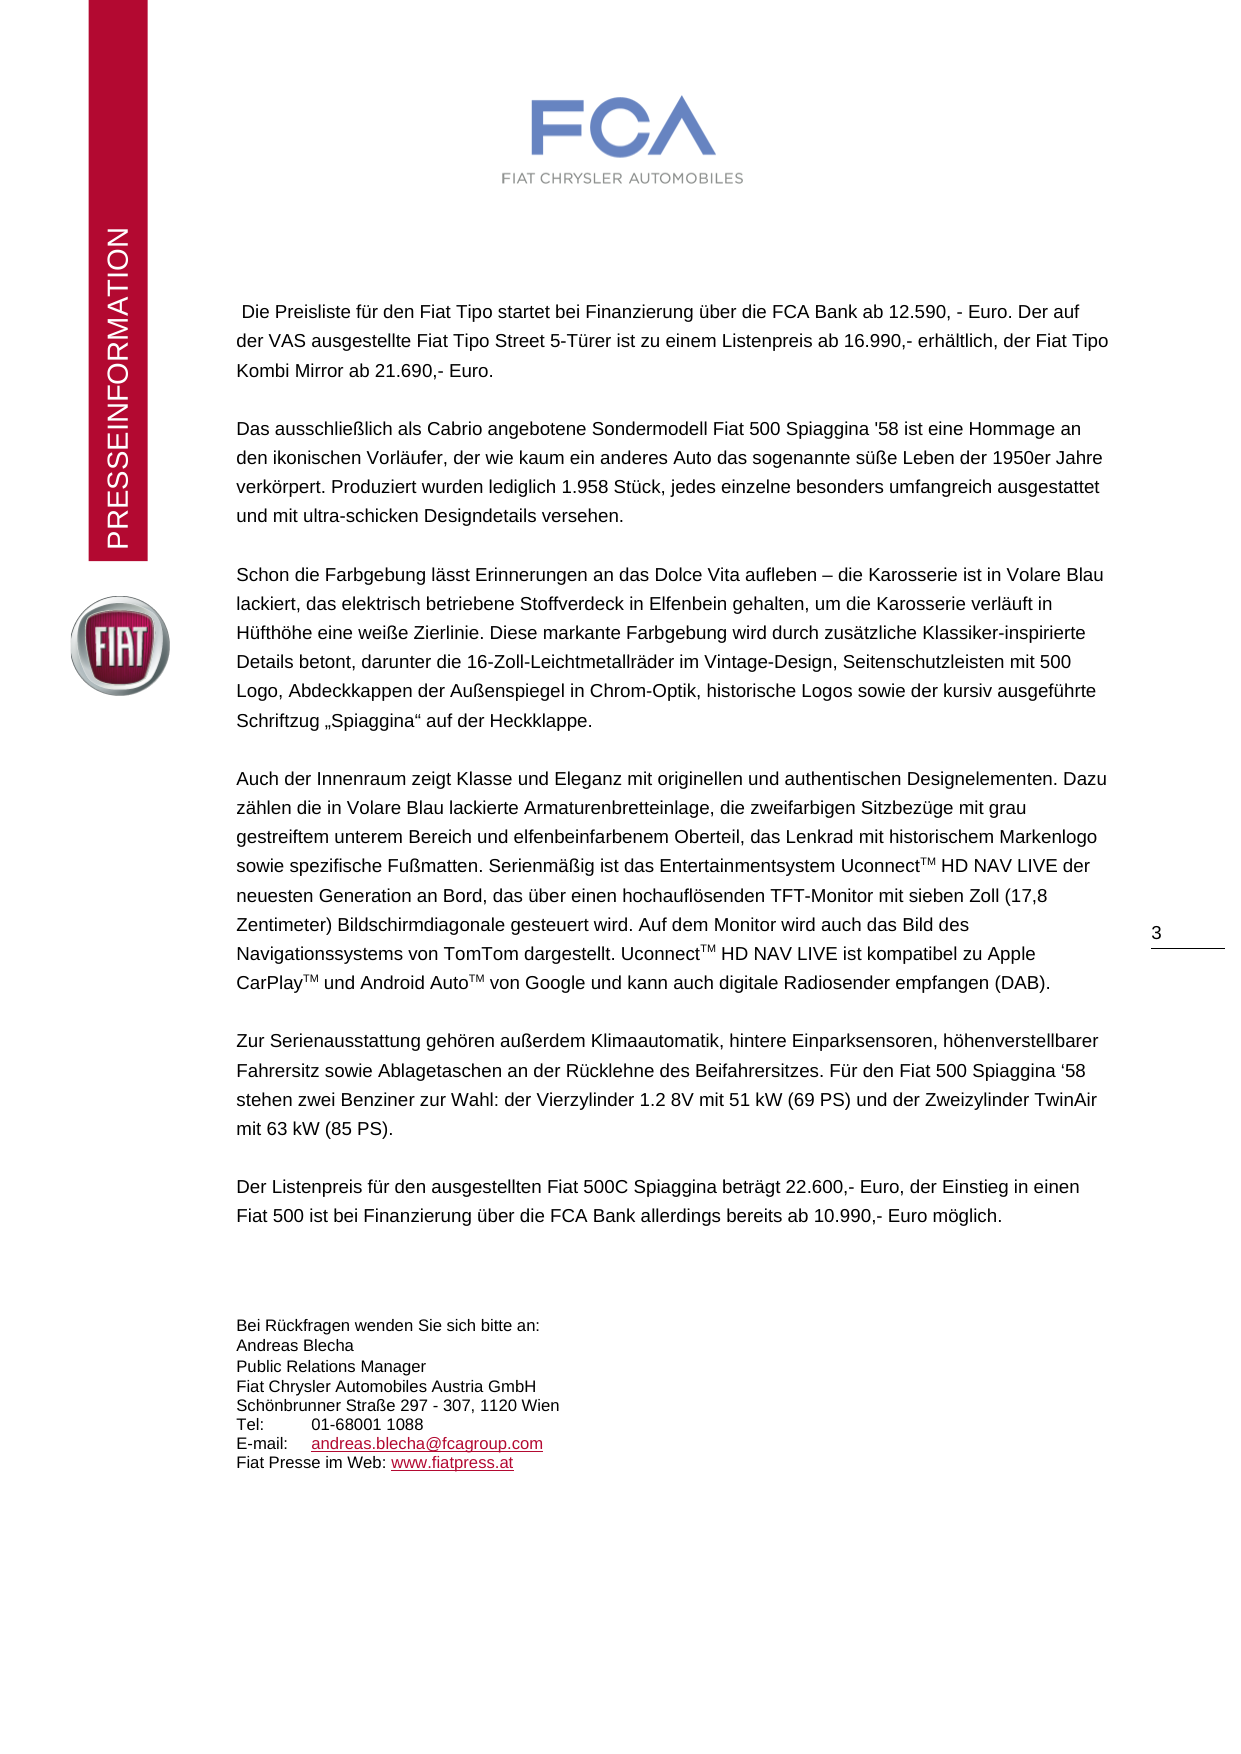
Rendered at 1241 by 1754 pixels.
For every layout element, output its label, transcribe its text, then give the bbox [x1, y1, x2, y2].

text Schönbrunner Straße 297 - 307, 1120 Wien [236, 1396, 1110, 1415]
text E-mail: andreas.blecha@fcagroup.com [236, 1434, 1110, 1453]
text Fiat Chrysler Automobiles Austria GmbH [236, 1376, 1110, 1396]
text Fiat Presse im Web: www.fiatpress.at [236, 1453, 1110, 1472]
text Tel: 01-68001 1088 [236, 1415, 1110, 1434]
text Das ausschließlich als Cabrio angebotene Sondermodell Fiat 500 Spiaggina '58 ist eine Hommage an den ikonischen Vorläufer, der wie kaum ein anderes Auto das sogenannte süße Leben der 1950er Jahre verkörpert. Produziert wurden lediglich 1.958 Stück, jedes einzelne besonders umfangreich ausgestattet und mit ultra-schicken Designdetails versehen. [236, 412, 1110, 529]
text Die Preisliste für den Fiat Tipo startet bei Finanzierung über die FCA Bank ab 12.590, - Euro. Der auf der VAS ausgestellte Fiat Tipo Street 5-Türer ist zu einem Listenpreis ab 16.990,- erhältlich, der Fiat Tipo Kombi Mirror ab 21.690,- Euro. [236, 295, 1110, 383]
text Schon die Farbgebung lässt Erinnerungen an das Dolce Vita aufleben – die Karosserie ist in Volare Blau lackiert, das elektrisch betriebene Stoffverdeck in Elfenbein gehalten, um die Karosserie verläuft in Hüfthöhe eine weiße Zierlinie. Diese markante Farbgebung wird durch zusätzliche Klassiker-inspirierte Details betont, darunter die 16-Zoll-Leichtmetallräder im Vintage-Design, Seitenschutzleisten mit 500 Logo, Abdeckkappen der Außenspiegel in Chrom-Optik, historische Logos sowie der kursiv ausgeführte Schriftzug „Spiaggina“ auf der Heckklappe. [236, 558, 1110, 733]
text Public Relations Manager [236, 1357, 1110, 1376]
picture [502, 88, 748, 193]
text Zur Serienausstattung gehören außerdem Klimaautomatik, hintere Einparksensoren, höhenverstellbarer Fahrersitz sowie Ablagetaschen an der Rücklehne des Beifahrersitzes. Für den Fiat 500 Spiaggina ‘58 stehen zwei Benziner zur Wahl: der Vierzylinder 1.2 8V mit 51 kW (69 PS) und der Zweizylinder TwinAir mit 63 kW (85 PS). [236, 1024, 1110, 1141]
text Bei Rückfragen wenden Sie sich bitte an: [236, 1316, 1110, 1335]
text Auch der Innenraum zeigt Klasse und Eleganz mit originellen und authentischen Designelementen. Dazu zählen die in Volare Blau lackierte Armaturenbretteinlage, die zweifarbigen Sitzbezüge mit grau gestreiftem unterem Bereich und elfenbeinfarbenem Oberteil, das Lenkrad mit historischem Markenlogo sowie spezifische Fußmatten. Serienmäßig ist das Entertainmentsystem UconnectTM HD NAV LIVE der neuesten Generation an Bord, das über einen hochauflösenden TFT-Monitor mit sieben Zoll (17,8 Zentimeter) Bildschirmdiagonale gesteuert wird. Auf dem Monitor wird auch das Bild des Navigationssystems von TomTom dargestellt. UconnectTM HD NAV LIVE ist kompatibel zu Apple CarPlayTM und Android AutoTM von Google und kann auch digitale Radiosender empfangen (DAB). [236, 762, 1110, 995]
picture [70, 596, 170, 696]
text Der Listenpreis für den ausgestellten Fiat 500C Spiaggina beträgt 22.600,- Euro, der Einstieg in einen Fiat 500 ist bei Finanzierung über die FCA Bank allerdings bereits ab 10.990,- Euro möglich. [236, 1170, 1110, 1229]
text Andreas Blecha [236, 1335, 1110, 1354]
